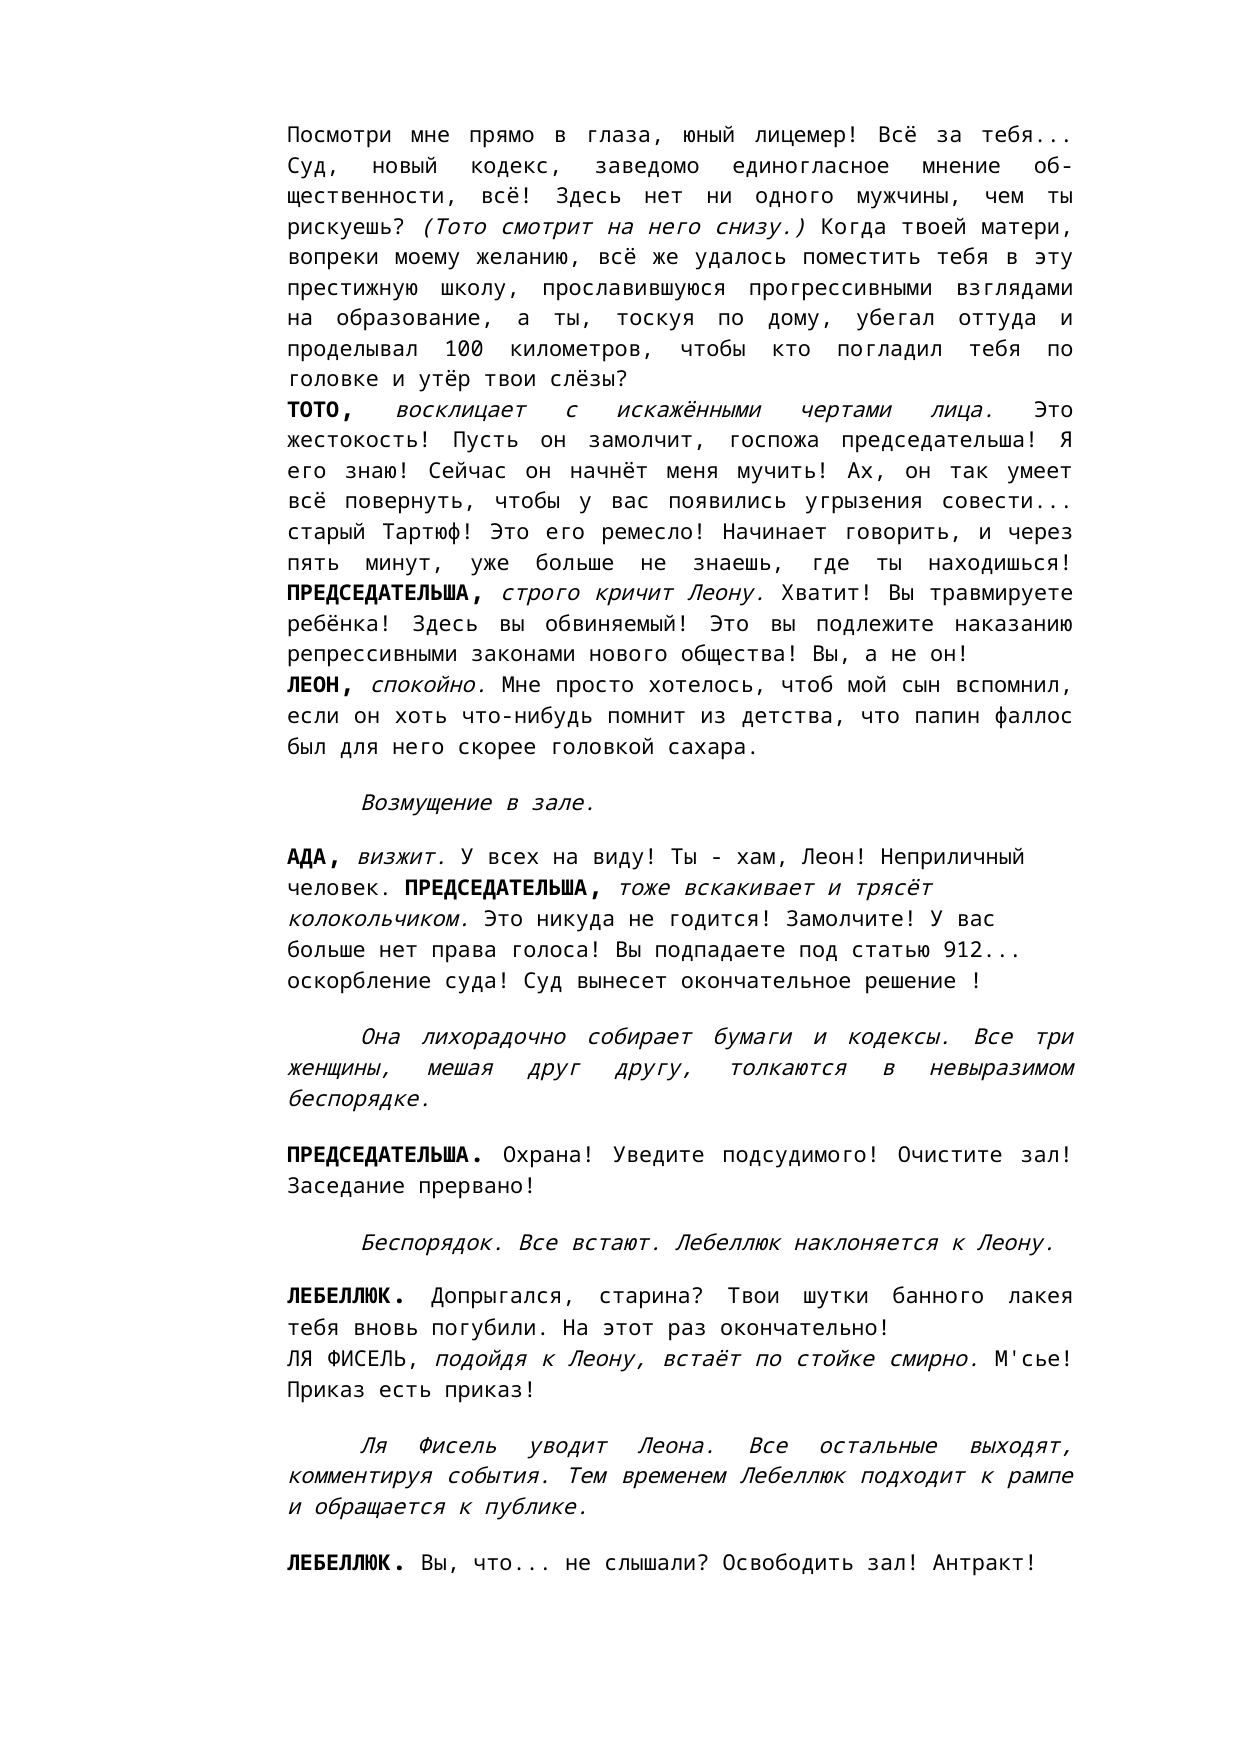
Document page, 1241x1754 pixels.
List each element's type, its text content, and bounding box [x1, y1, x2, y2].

text тото, восклицает с искажёнными чертами лица. Это жестокость! Пусть он замолчит, госпожа председательша! Я его знаю! Сейчас он начнёт меня мучить! Ах, он так умеет всё повернуть, чтобы у вас появились угрызения совести... старый Тартюф! Это его ремесло! Начинает говорить, и через пять минут, уже больше не знаешь, где ты находишься! председательша, строго кричит Леону. Хватит! Вы травмируете ребёнка! Здесь вы обвиняемый! Это вы подлежите наказанию репрессивными законами нового общества! Вы, а не он! [287, 393, 1073, 668]
text лебеллюк. Вы, что... не слышали? Освободить зал! Антракт! [287, 1548, 1075, 1575]
text лебеллюк. Допрыгался, старина? Твои шутки банного лакея тебя вновь погубили. На этот раз окончательно! [287, 1279, 1073, 1342]
text ЛЯ ФИСЕЛЬ, подойдя к Леону, встаёт по стойке смирно. М'сье! Приказ есть приказ! [287, 1342, 1073, 1404]
text Возмущение в зале. [287, 793, 1075, 815]
text Беспорядок. Все встают. Лебеллюк наклоняется к Леону. [287, 1232, 1075, 1254]
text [287, 118, 1073, 393]
text председательша. Охрана! Уведите подсудимого! Очистите зал! Заседание прервано! [287, 1138, 1073, 1200]
text ада, визжит. У всех на виду! Ты - хам, Леон! Неприличный человек. председательша, тоже вскакивает и трясёт колокольчиком. Это никуда не годится! Замолчите! У вас больше нет права голоса! Вы подпадаете под статью 912... оскорбление суда! Суд вынесет окончательное решение ! [287, 840, 1073, 995]
text Ля Фисель уводит Леона. Все остальные выходят, комментируя события. Тем временем Лебеллюк подходит к рампе и обращается к публике. [287, 1429, 1073, 1521]
text Она лихорадочно собирает бумаги и кодексы. Все три женщины, мешая друг другу, толкаются в невыразимом беспорядке. [287, 1020, 1073, 1113]
text леон, спокойно. Мне просто хотелось, чтоб мой сын вспомнил, если он хоть что-нибудь помнит из детства, что папин фаллос был для него скорее головкой сахара. [287, 668, 1073, 761]
